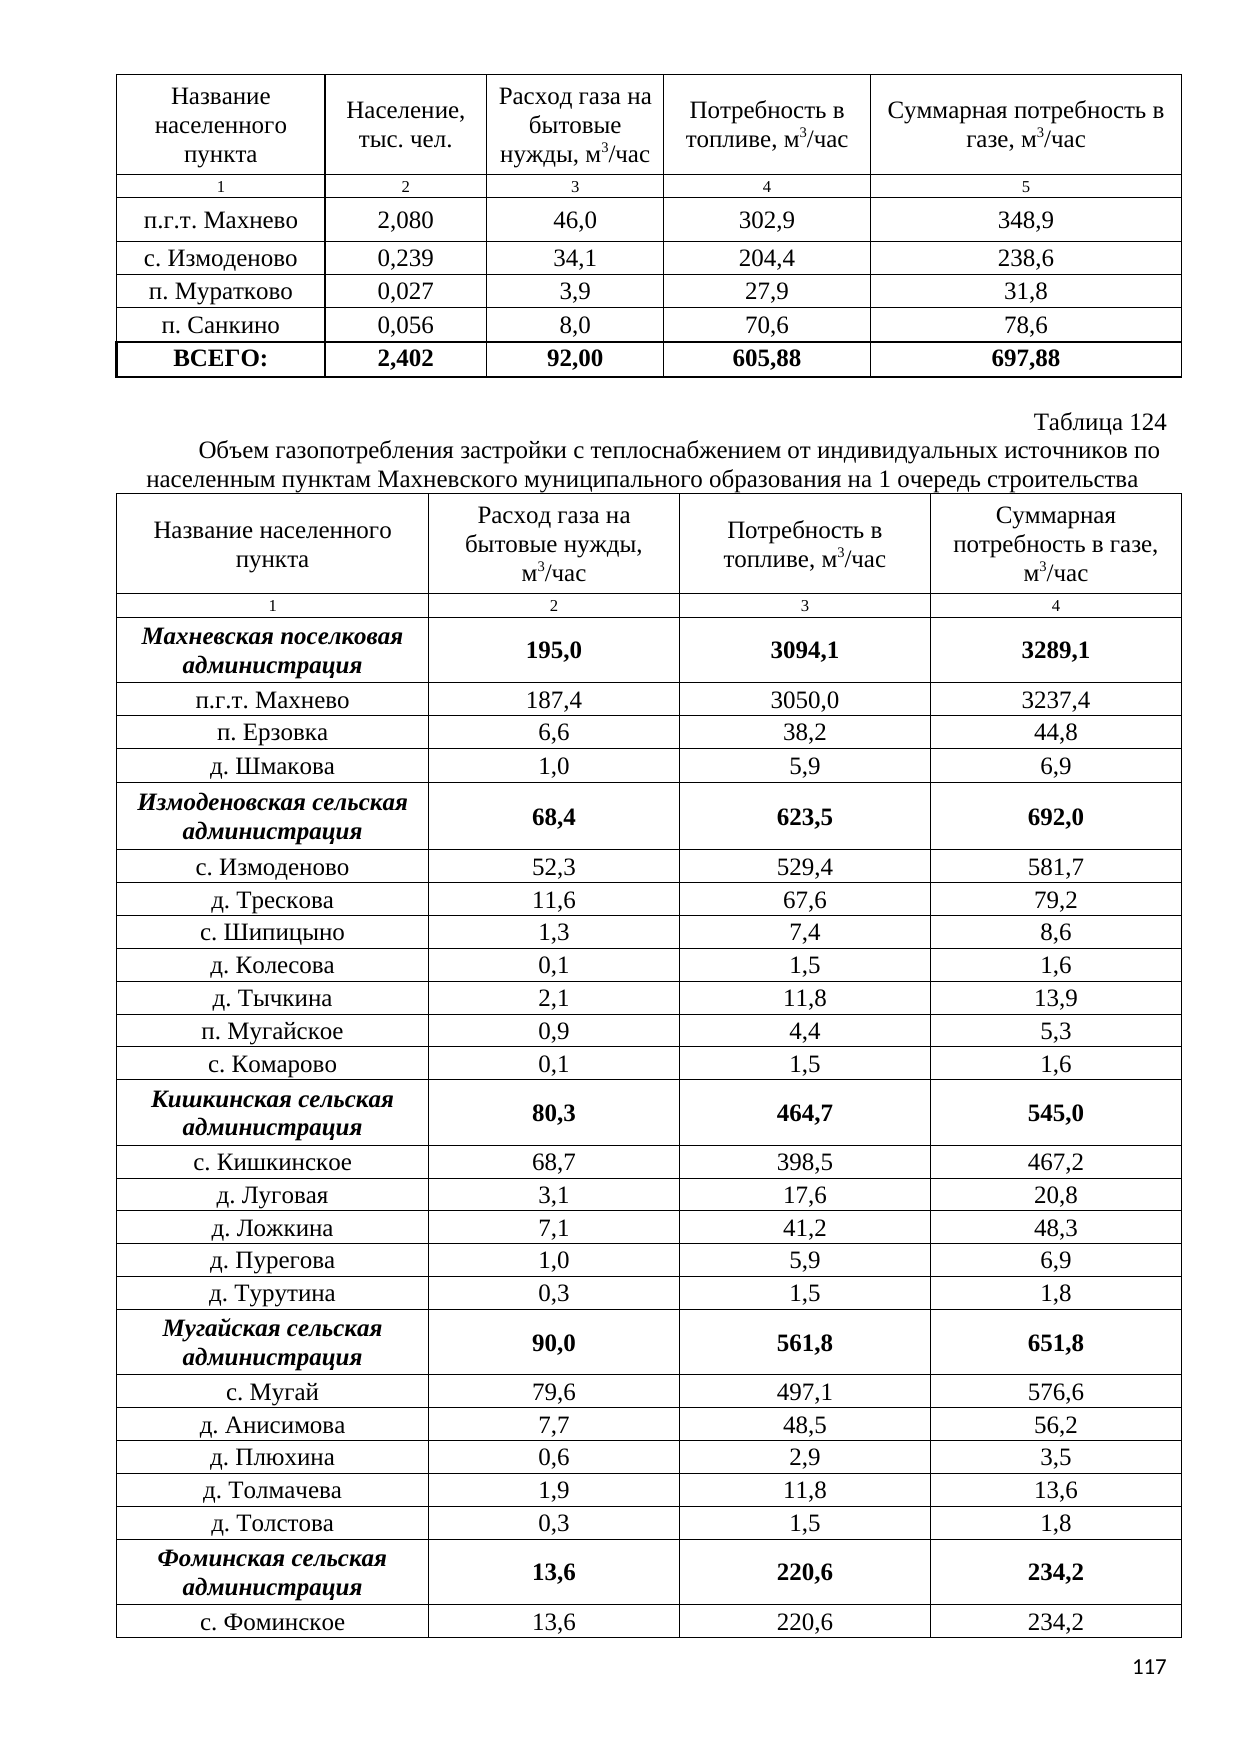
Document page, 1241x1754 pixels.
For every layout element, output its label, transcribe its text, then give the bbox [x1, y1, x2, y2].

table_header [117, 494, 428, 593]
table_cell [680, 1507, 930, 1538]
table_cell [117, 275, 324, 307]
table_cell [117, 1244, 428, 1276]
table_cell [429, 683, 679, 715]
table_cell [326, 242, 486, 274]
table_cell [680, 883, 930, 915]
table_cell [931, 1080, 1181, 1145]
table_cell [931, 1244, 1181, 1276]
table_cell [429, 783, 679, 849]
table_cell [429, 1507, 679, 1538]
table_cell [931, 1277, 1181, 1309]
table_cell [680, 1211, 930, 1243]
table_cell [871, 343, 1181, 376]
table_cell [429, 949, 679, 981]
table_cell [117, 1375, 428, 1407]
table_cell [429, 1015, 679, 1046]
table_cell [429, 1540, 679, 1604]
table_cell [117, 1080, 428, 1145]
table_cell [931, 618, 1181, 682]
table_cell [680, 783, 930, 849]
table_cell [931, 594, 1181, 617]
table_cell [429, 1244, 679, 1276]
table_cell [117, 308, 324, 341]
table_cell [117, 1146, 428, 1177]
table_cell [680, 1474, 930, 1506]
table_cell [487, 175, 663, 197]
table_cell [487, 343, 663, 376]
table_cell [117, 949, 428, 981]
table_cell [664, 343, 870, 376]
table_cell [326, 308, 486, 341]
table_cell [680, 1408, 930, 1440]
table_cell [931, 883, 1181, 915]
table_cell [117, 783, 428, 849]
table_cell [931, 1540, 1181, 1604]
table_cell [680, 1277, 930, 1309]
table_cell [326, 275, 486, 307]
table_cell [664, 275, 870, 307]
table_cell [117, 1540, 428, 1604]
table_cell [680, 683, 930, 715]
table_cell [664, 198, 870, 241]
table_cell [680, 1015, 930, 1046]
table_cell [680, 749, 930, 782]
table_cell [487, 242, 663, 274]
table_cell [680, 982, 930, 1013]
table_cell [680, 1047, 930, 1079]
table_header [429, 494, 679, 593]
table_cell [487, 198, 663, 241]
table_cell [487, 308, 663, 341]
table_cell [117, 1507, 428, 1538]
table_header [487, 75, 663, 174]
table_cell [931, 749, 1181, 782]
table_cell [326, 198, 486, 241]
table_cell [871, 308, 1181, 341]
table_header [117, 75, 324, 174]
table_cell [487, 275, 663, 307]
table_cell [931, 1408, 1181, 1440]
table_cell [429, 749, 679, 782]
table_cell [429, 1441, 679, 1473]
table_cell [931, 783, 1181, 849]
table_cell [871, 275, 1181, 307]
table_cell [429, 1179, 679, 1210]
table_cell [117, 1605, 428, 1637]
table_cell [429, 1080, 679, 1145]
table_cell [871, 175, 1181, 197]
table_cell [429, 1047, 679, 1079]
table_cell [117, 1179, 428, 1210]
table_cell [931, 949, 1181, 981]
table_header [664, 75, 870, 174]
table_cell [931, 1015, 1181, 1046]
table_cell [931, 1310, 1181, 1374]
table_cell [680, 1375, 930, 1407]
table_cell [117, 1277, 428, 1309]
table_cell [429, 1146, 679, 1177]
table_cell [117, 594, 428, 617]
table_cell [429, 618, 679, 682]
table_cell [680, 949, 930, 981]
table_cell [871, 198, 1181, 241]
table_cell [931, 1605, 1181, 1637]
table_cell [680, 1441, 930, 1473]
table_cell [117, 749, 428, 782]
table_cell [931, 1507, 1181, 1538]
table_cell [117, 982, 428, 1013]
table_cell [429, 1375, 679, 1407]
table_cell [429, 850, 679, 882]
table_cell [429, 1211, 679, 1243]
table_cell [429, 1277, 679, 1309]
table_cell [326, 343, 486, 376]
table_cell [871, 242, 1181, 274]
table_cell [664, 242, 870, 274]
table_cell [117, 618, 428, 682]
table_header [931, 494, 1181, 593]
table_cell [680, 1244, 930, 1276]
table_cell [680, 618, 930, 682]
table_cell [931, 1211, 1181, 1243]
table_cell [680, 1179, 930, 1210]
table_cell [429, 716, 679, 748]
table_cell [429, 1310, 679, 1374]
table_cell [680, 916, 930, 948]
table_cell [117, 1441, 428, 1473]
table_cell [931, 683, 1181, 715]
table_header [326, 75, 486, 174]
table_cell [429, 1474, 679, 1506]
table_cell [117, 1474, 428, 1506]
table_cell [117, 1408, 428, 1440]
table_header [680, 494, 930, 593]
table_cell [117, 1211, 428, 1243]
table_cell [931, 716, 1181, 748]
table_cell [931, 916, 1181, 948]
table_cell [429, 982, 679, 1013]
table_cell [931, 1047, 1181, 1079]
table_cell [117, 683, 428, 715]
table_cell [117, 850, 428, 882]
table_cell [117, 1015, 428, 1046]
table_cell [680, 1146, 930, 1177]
text Объем газопотребления застройки с теплоснабжением от индивидуальных источников по населенным пунктам Махневского муниципального образования на 1 очередь строительства [118, 436, 1167, 493]
text Таблица 124 [118, 407, 1167, 436]
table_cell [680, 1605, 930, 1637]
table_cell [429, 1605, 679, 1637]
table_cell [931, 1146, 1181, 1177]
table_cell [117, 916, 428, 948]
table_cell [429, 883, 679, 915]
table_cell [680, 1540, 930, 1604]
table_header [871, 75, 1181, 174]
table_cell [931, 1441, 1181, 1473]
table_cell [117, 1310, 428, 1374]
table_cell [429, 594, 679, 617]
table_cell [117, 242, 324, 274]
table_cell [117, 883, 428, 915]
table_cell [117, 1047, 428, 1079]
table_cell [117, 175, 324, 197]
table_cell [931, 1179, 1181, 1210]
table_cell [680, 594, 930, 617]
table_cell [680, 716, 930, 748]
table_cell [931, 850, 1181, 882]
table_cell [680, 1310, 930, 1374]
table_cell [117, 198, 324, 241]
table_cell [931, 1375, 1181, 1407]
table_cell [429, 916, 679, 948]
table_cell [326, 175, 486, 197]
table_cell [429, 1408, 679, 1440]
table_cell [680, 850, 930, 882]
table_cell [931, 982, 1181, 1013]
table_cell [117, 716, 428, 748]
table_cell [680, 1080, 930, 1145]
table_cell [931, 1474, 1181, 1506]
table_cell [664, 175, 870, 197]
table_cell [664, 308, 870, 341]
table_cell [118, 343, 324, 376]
